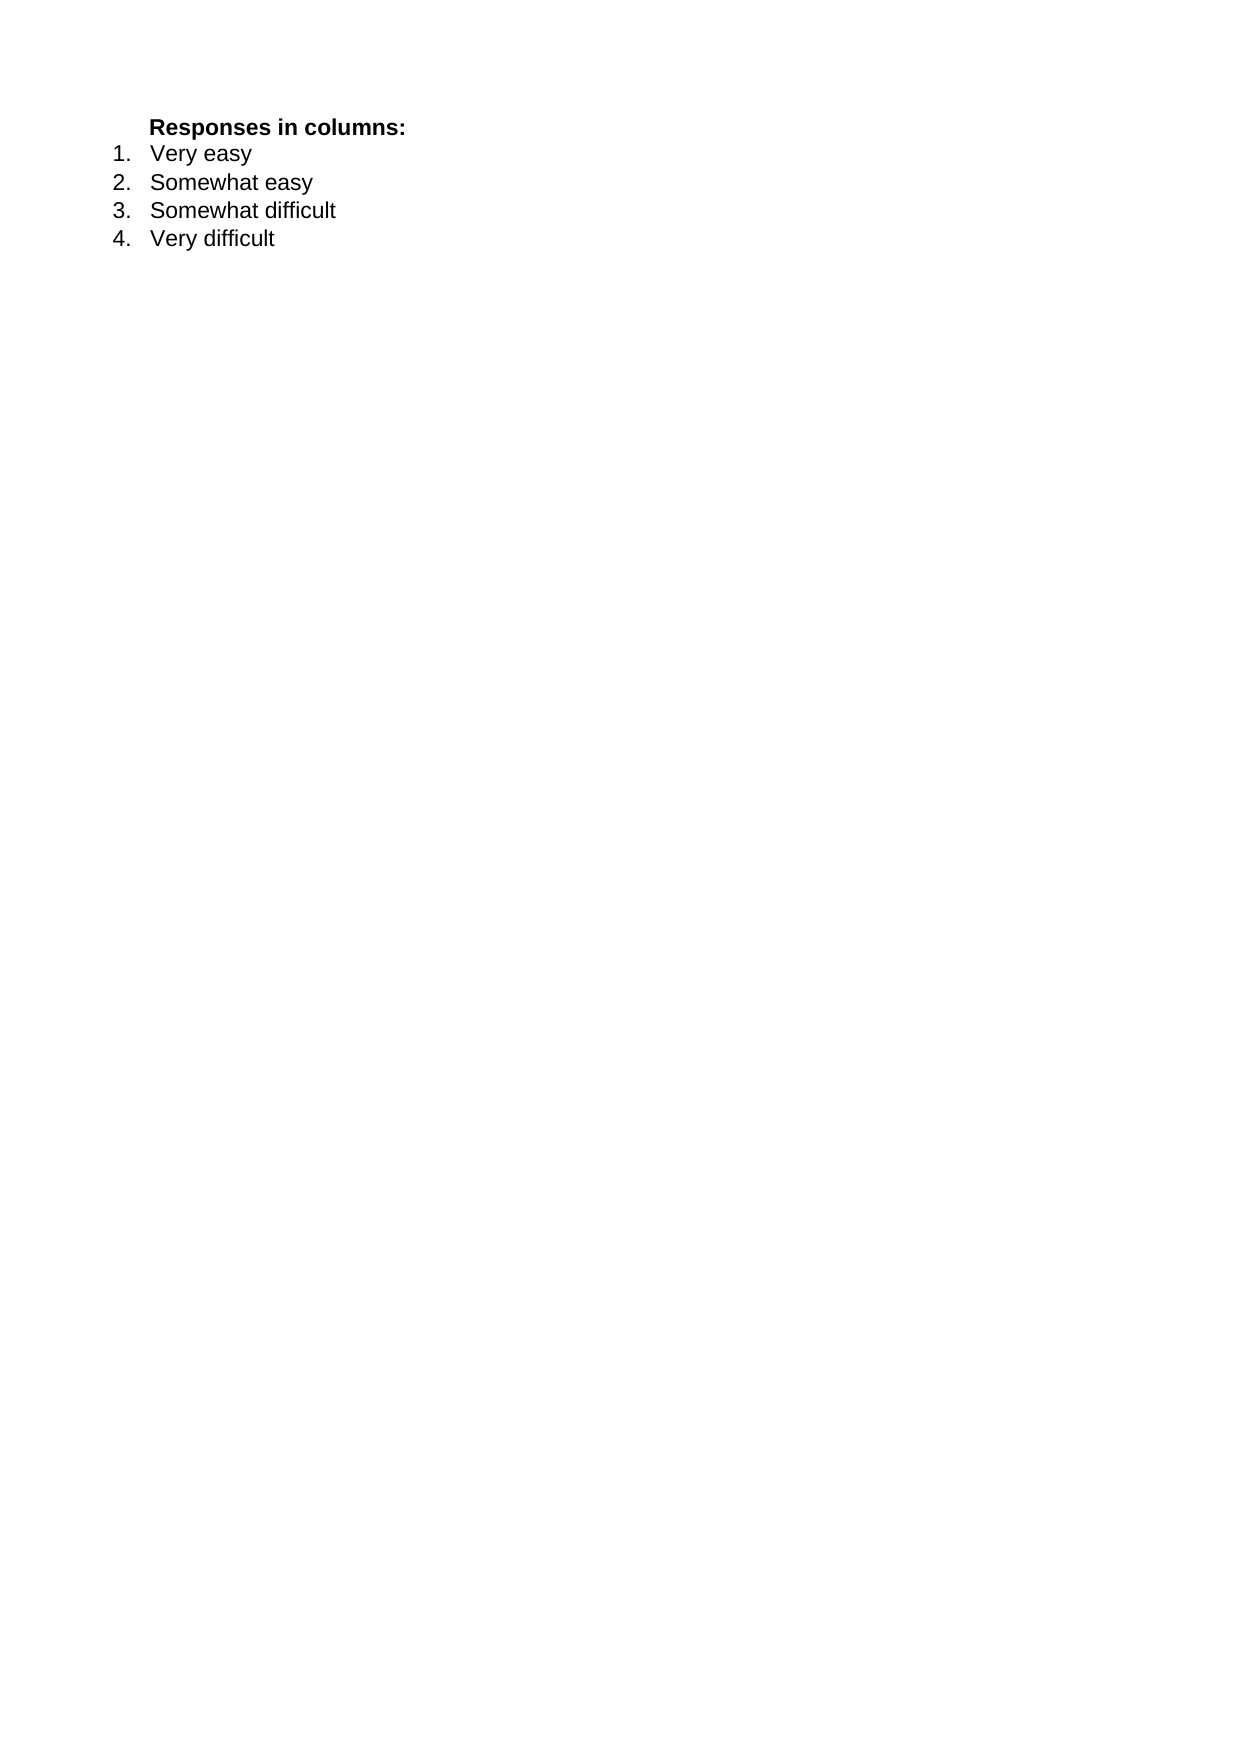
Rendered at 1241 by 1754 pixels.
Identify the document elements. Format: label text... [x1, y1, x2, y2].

list Somewhat easy [112, 168, 1165, 195]
list Very easy [112, 140, 1165, 166]
list Very difficult [112, 225, 1165, 252]
text Responses in columns: [75, 114, 1165, 140]
list Somewhat difficult [112, 197, 1165, 223]
